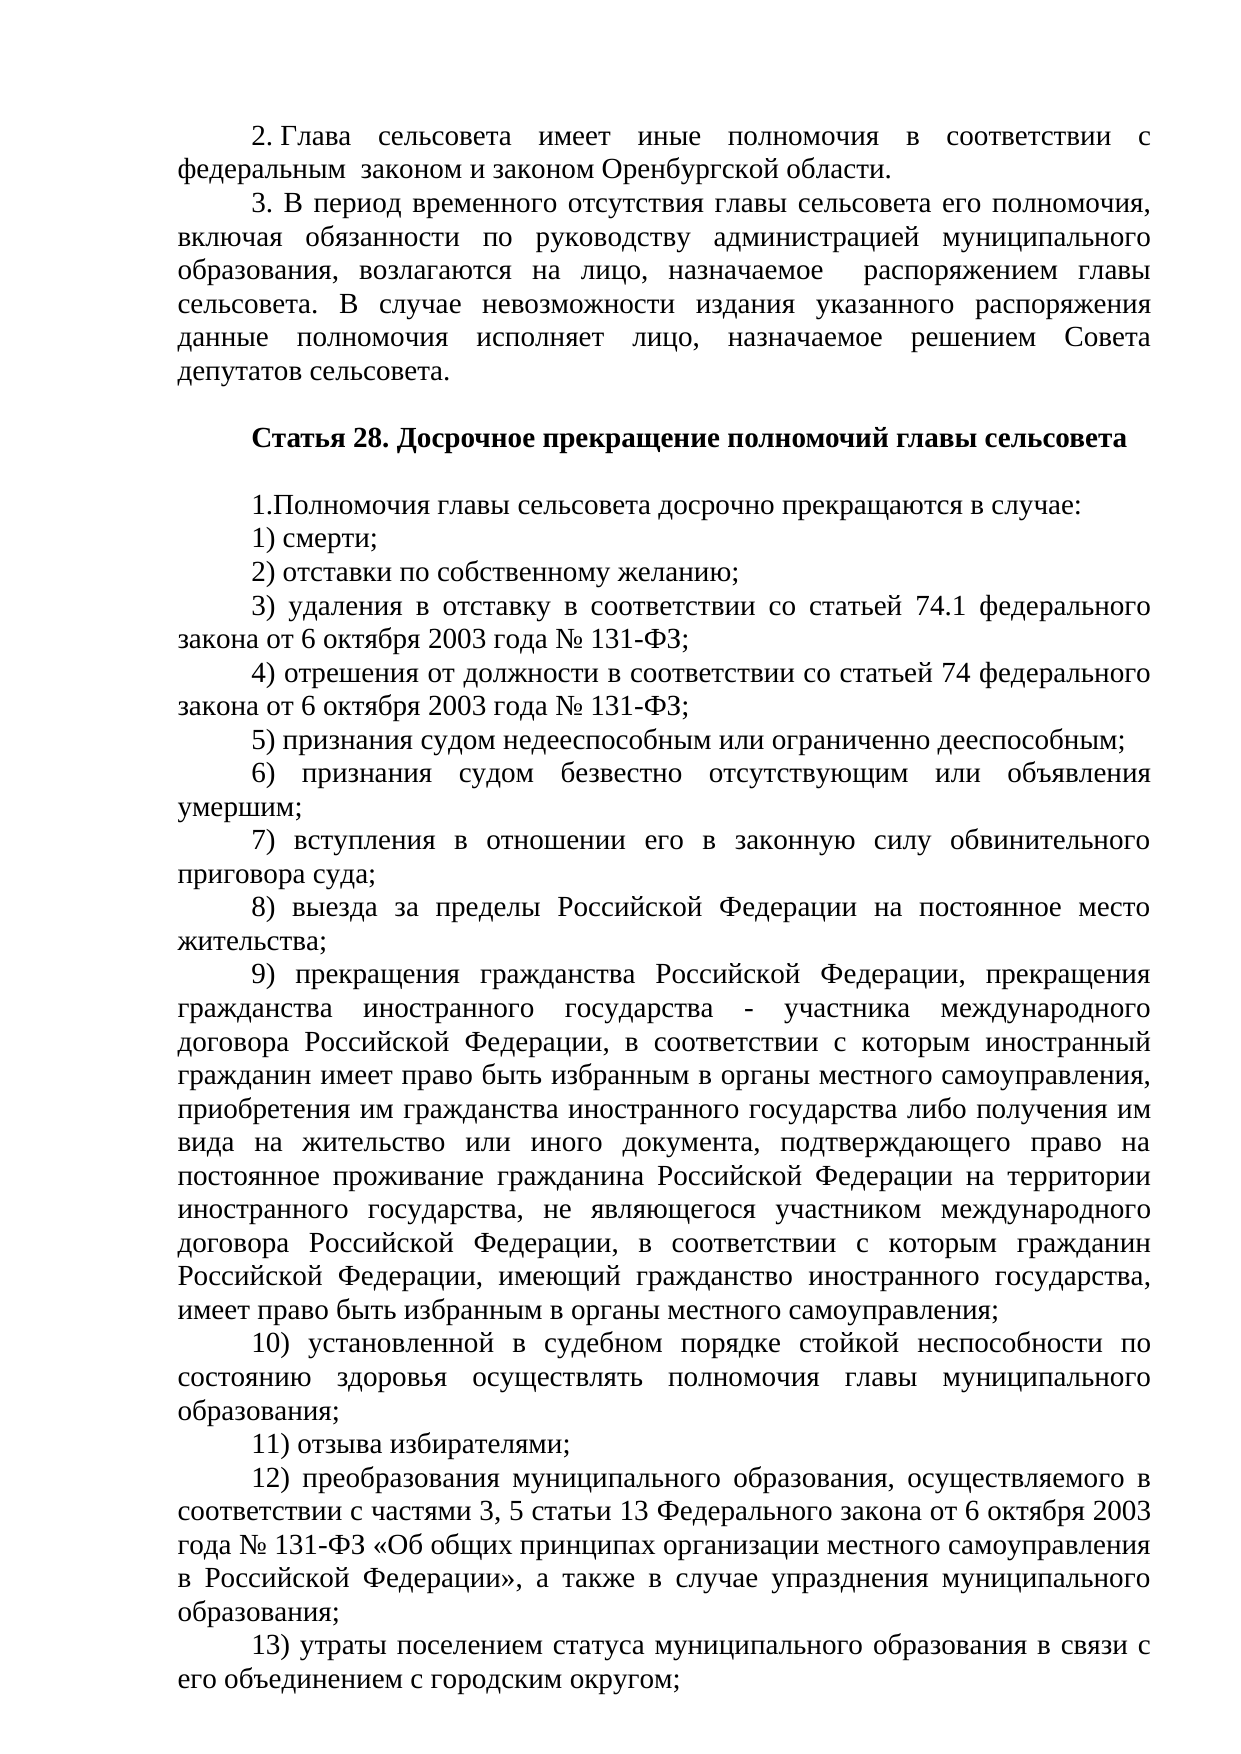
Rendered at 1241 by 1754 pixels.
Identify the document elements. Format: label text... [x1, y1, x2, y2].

text 11) отзыва избирателями; [177, 1426, 1152, 1460]
text 4) отрешения от должности в соответствии со статьей 74 федерального закона от 6 октября 2003 года № 131-ФЗ; [177, 655, 1152, 722]
text 7) вступления в отношении его в законную силу обвинительного приговора суда; [177, 822, 1152, 889]
text Статья 28. Досрочное прекращение полномочий главы сельсовета [177, 420, 1152, 453]
text 2. Глава сельсовета имеет иные полномочия в соответствии с федеральным законом и законом Оренбургской области. [177, 118, 1152, 185]
text 9) прекращения гражданства Российской Федерации, прекращения гражданства иностранного государства - участника международного договора Российской Федерации, в соответствии с которым иностранный гражданин имеет право быть избранным в органы местного самоуправления, приобретения им гражданства иностранного государства либо получения им вида на жительство или иного документа, подтверждающего право на постоянное проживание гражданина Российской Федерации на территории иностранного государства, не являющегося участником международного договора Российской Федерации, в соответствии с которым гражданин Российской Федерации, имеющий гражданство иностранного государства, имеет право быть избранным в органы местного самоуправления; [177, 957, 1152, 1326]
text 3. В период временного отсутствия главы сельсовета его полномочия, включая обязанности по руководству администрацией муниципального образования, возлагаются на лицо, назначаемое распоряжением главы сельсовета. В случае невозможности издания указанного распоряжения данные полномочия исполняет лицо, назначаемое решением Совета депутатов сельсовета. [177, 185, 1152, 386]
text 3) удаления в отставку в соответствии со статьей 74.1 федерального закона от 6 октября 2003 года № 131-ФЗ; [177, 588, 1152, 655]
text 8) выезда за пределы Российской Федерации на постоянное место жительства; [177, 889, 1152, 957]
text 1.Полномочия главы сельсовета досрочно прекращаются в случае: [177, 487, 1152, 521]
text 2) отставки по собственному желанию; [177, 554, 1152, 588]
text 1) смерти; [177, 521, 1152, 554]
text 12) преобразования муниципального образования, осуществляемого в соответствии с частями 3, 5 статьи 13 Федерального закона от 6 октября 2003 года № 131-ФЗ «Об общих принципах организации местного самоуправления в Российской Федерации», а также в случае упразднения муниципального образования; [177, 1460, 1152, 1627]
text 6) признания судом безвестно отсутствующим или объявления умершим; [177, 755, 1152, 822]
text 5) признания судом недееспособным или ограниченно дееспособным; [177, 722, 1152, 755]
text 10) установленной в судебном порядке стойкой неспособности по состоянию здоровья осуществлять полномочия главы муниципального образования; [177, 1326, 1152, 1426]
text 13) утраты поселением статуса муниципального образования в связи с его объединением с городским округом; [177, 1627, 1152, 1694]
